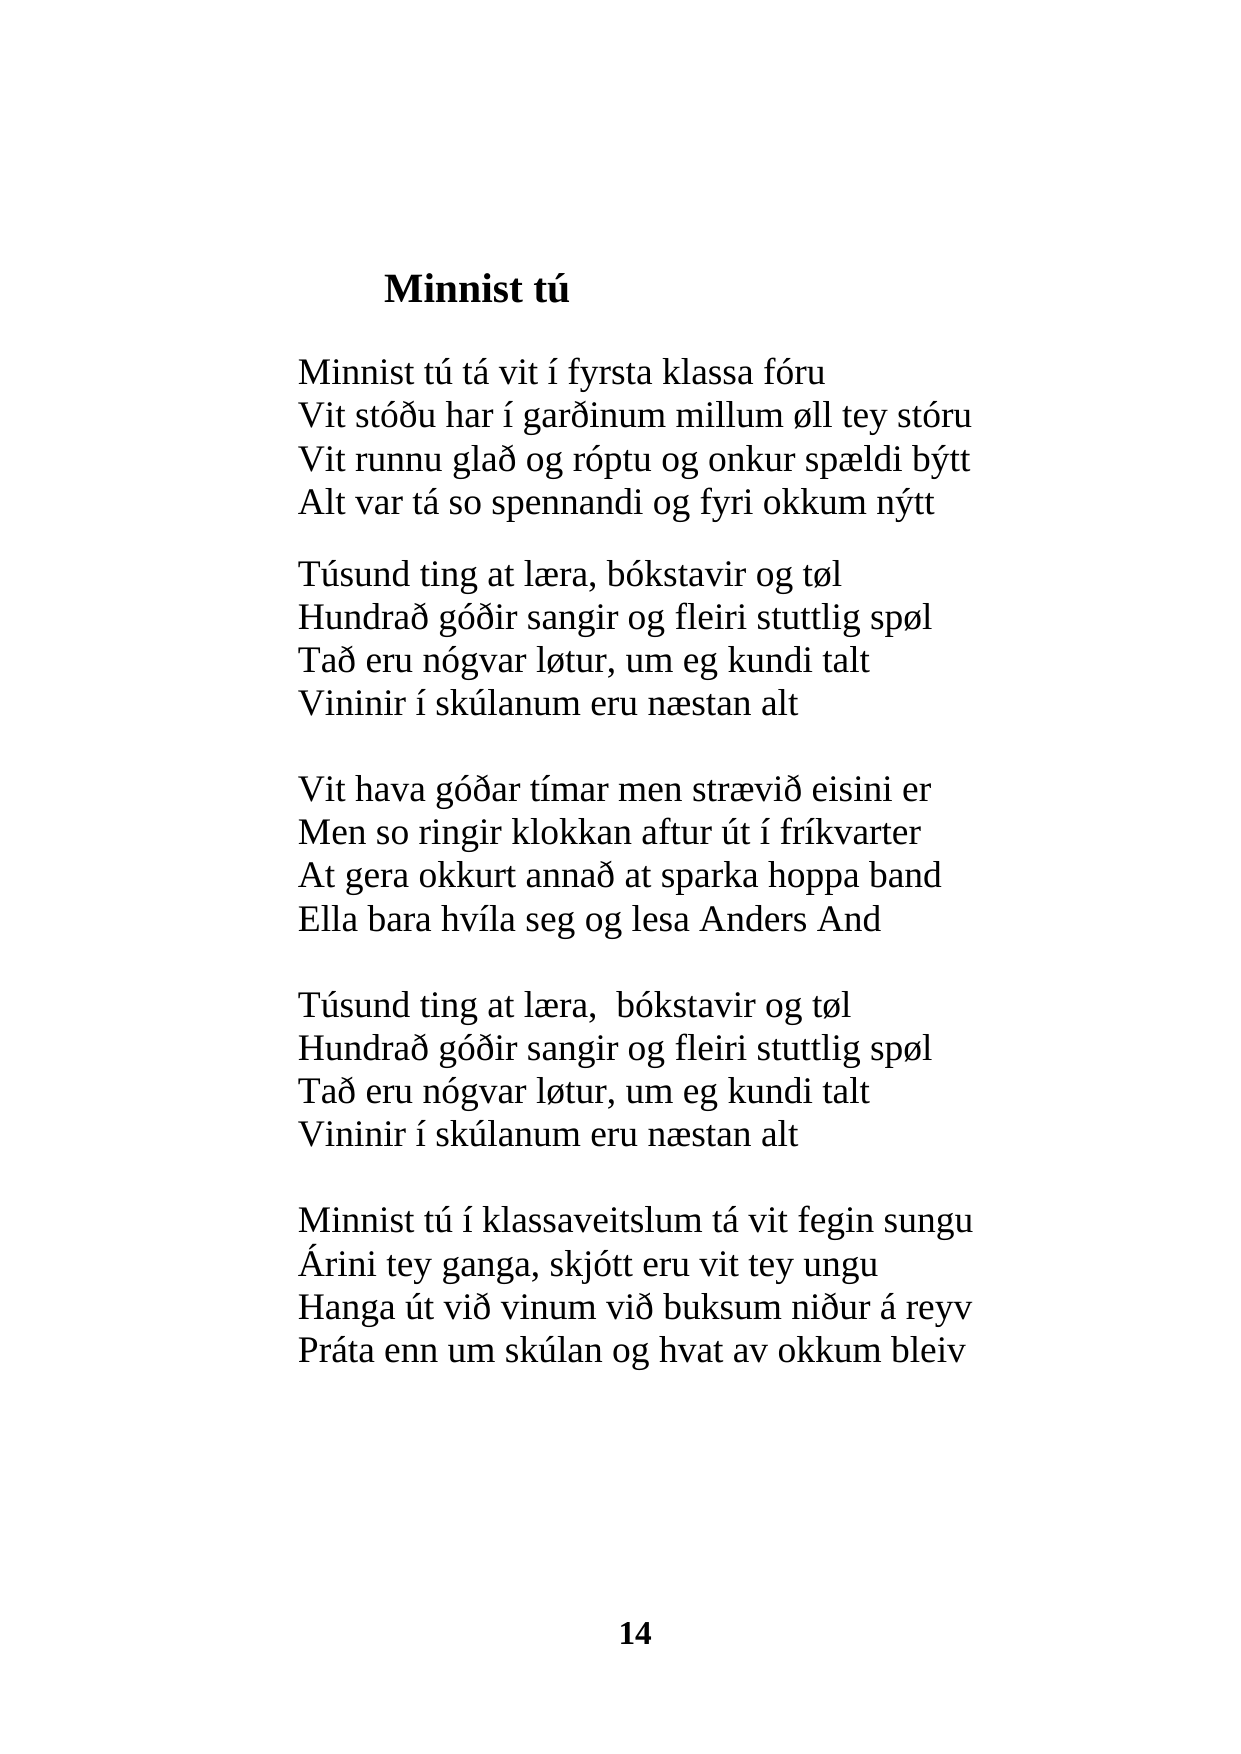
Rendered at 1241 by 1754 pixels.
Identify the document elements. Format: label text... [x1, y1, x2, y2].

text Vit stóðu har í garðinum millum øll tey stóru [298, 393, 1122, 436]
text Ella bara hvíla seg og lesa Anders And [298, 896, 1122, 939]
text Men so ringir klokkan aftur út í fríkvarter [298, 810, 1122, 853]
text Túsund ting at læra, bókstavir og tøl [298, 982, 1122, 1025]
text Tað eru nógvar løtur, um eg kundi talt [298, 1068, 1122, 1112]
text Vininir í skúlanum eru næstan alt [298, 680, 1122, 723]
text Minnist tú [384, 263, 1122, 311]
text Minnist tú í klassaveitslum tá vit fegin sungu [298, 1198, 1122, 1241]
text Práta enn um skúlan og hvat av okkum bleiv [298, 1327, 1122, 1370]
text Vininir í skúlanum eru næstan alt [298, 1112, 1122, 1155]
text At gera okkurt annað at sparka hoppa band [298, 853, 1122, 896]
text Vit hava góðar tímar men strævið eisini er [298, 767, 1122, 810]
text Alt var tá so spennandi og fyri okkum nýtt [298, 479, 1122, 522]
text Árini tey ganga, skjótt eru vit tey ungu [298, 1241, 1122, 1284]
text Hanga út við vinum við buksum niður á reyv [298, 1284, 1122, 1327]
text Tað eru nógvar løtur, um eg kundi talt [298, 637, 1122, 680]
text Hundrað góðir sangir og fleiri stuttlig spøl [298, 1025, 1122, 1068]
text Túsund ting at læra, bókstavir og tøl [298, 551, 1122, 594]
text Minnist tú tá vit í fyrsta klassa fóru [298, 350, 1122, 393]
text Hundrað góðir sangir og fleiri stuttlig spøl [298, 594, 1122, 637]
text Vit runnu glað og róptu og onkur spældi býtt [298, 436, 1122, 479]
